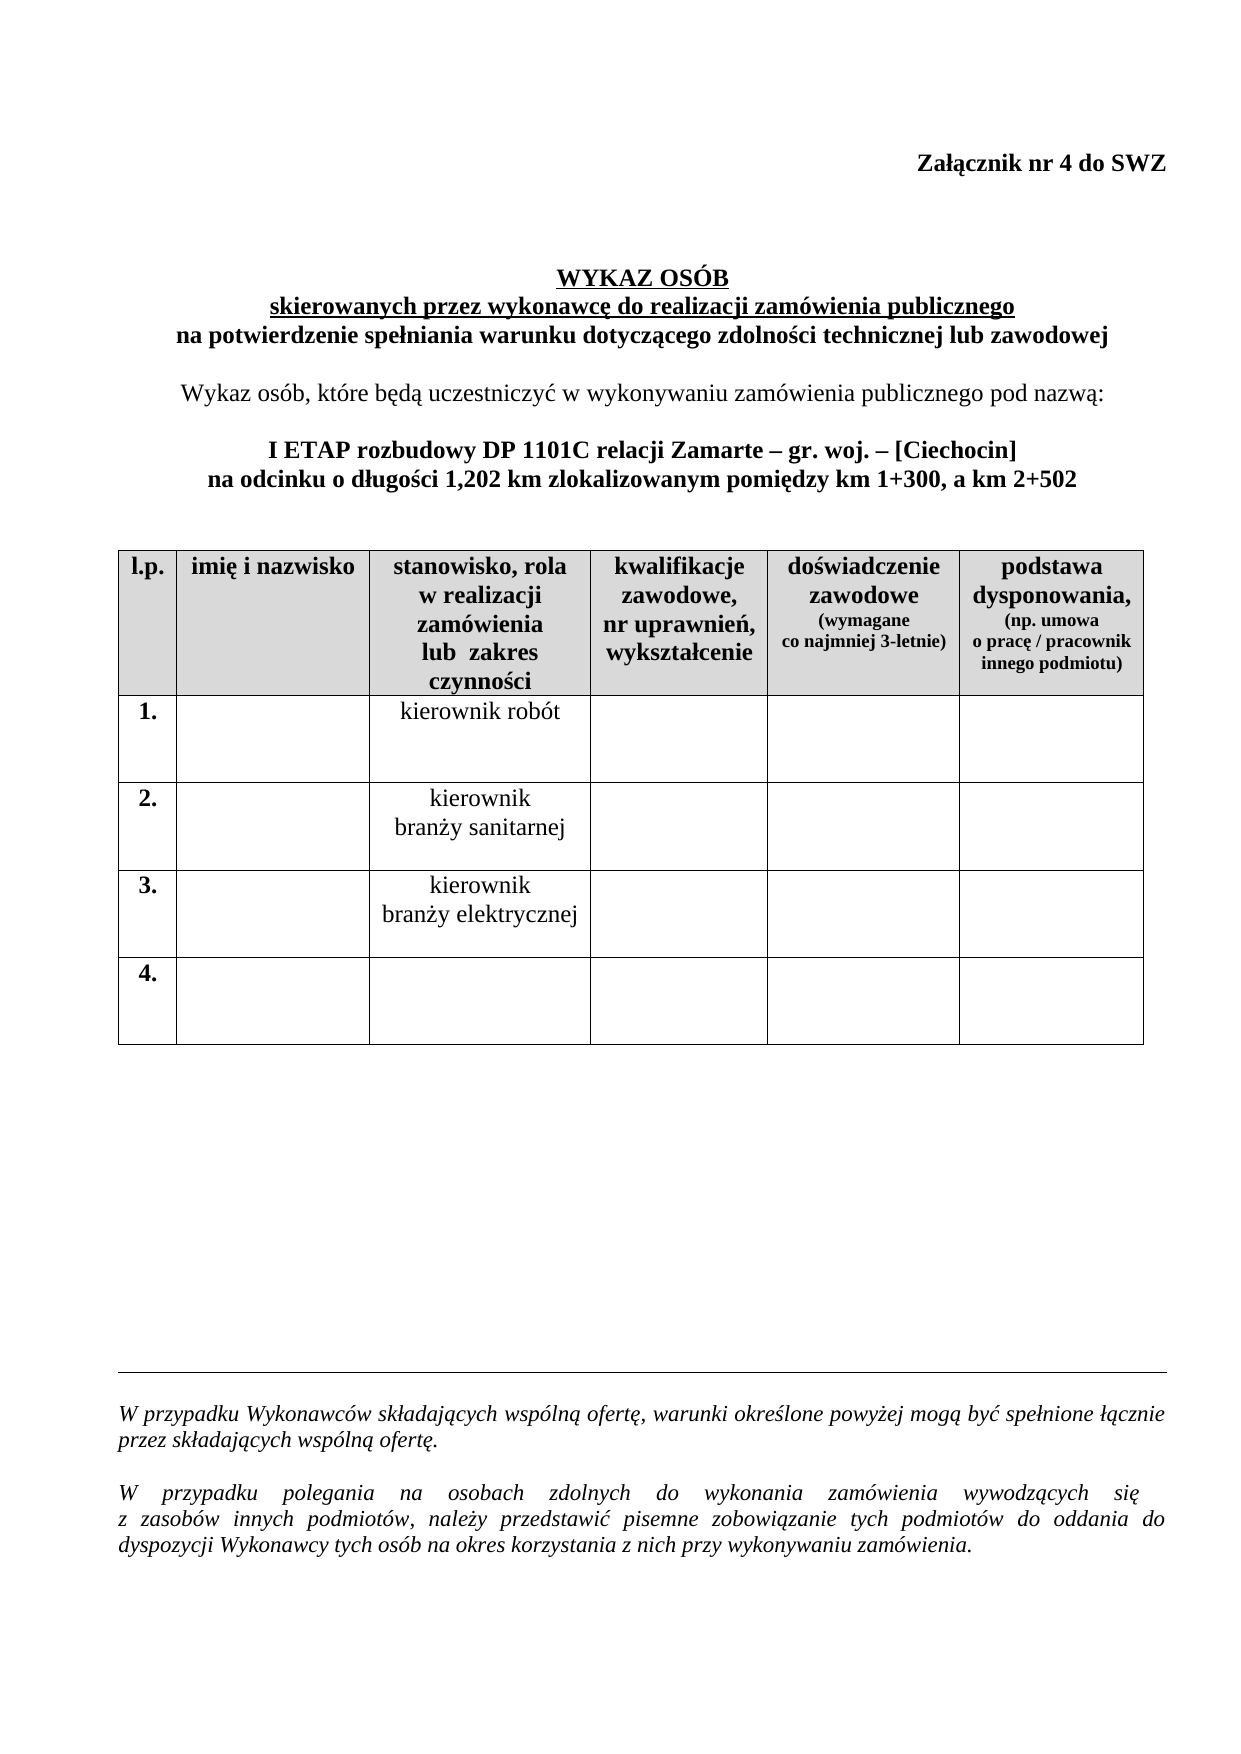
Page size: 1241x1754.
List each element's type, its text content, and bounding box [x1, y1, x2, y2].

table_header stanowisko, rola w realizacji zamówienia lub zakres czynności [370, 551, 590, 695]
text W przypadku polegania na osobach zdolnych do wykonania zamówienia wywodzących się z zasobów innych podmiotów, należy przedstawić pisemne zobowiązanie tych podmiotów do oddania do dyspozycji Wykonawcy tych osób na okres korzystania z nich przy wykonywaniu zamówienia. [118, 1479, 1167, 1558]
table_cell [591, 958, 767, 1044]
table_cell [177, 783, 369, 869]
table_header podstawa dysponowania, (np. umowa o pracę / pracownik innego podmiotu) [960, 551, 1143, 695]
text skierowanych przez wykonawcę do realizacji zamówienia publicznego [118, 291, 1167, 320]
table_cell 3. [119, 871, 176, 957]
table_cell 2. [119, 783, 176, 869]
text W przypadku Wykonawców składających wspólną ofertę, warunki określone powyżej mogą być spełnione łącznie przez składających wspólną ofertę. [118, 1400, 1167, 1452]
table_cell [960, 783, 1143, 869]
table_cell [960, 958, 1143, 1044]
text na odcinku o długości 1,202 km zlokalizowanym pomiędzy km 1+300, a km 2+502 [118, 464, 1167, 493]
text Wykaz osób, które będą uczestniczyć w wykonywaniu zamówienia publicznego pod nazwą: [118, 378, 1167, 406]
table_cell [591, 783, 767, 869]
table_cell [591, 871, 767, 957]
table_cell 1. [119, 696, 176, 782]
table_header doświadczenie zawodowe (wymagane co najmniej 3-letnie) [768, 551, 959, 695]
table_cell [177, 958, 369, 1044]
table_cell [370, 958, 590, 1044]
table_cell [960, 696, 1143, 782]
text WYKAZ OSÓB [118, 263, 1167, 291]
table_cell kierownik branży sanitarnej [370, 783, 590, 869]
table_cell [591, 696, 767, 782]
table_cell [177, 696, 369, 782]
table_cell [960, 871, 1143, 957]
table_header imię i nazwisko [177, 551, 369, 695]
table_cell [177, 871, 369, 957]
text na potwierdzenie spełniania warunku dotyczącego zdolności technicznej lub zawodowej [118, 320, 1167, 349]
table_cell [768, 696, 959, 782]
table_cell kierownik branży elektrycznej [370, 871, 590, 957]
text Załącznik nr 4 do SWZ [74, 148, 1167, 176]
text I ETAP rozbudowy DP 1101C relacji Zamarte – gr. woj. – [Ciechocin] [118, 435, 1167, 464]
table_cell kierownik robót [370, 696, 590, 782]
table_cell [768, 958, 959, 1044]
table_cell 4. [119, 958, 176, 1044]
table_header l.p. [119, 551, 176, 695]
table_cell [768, 871, 959, 957]
table_header kwalifikacje zawodowe, nr uprawnień, wykształcenie [591, 551, 767, 695]
table_cell [768, 783, 959, 869]
